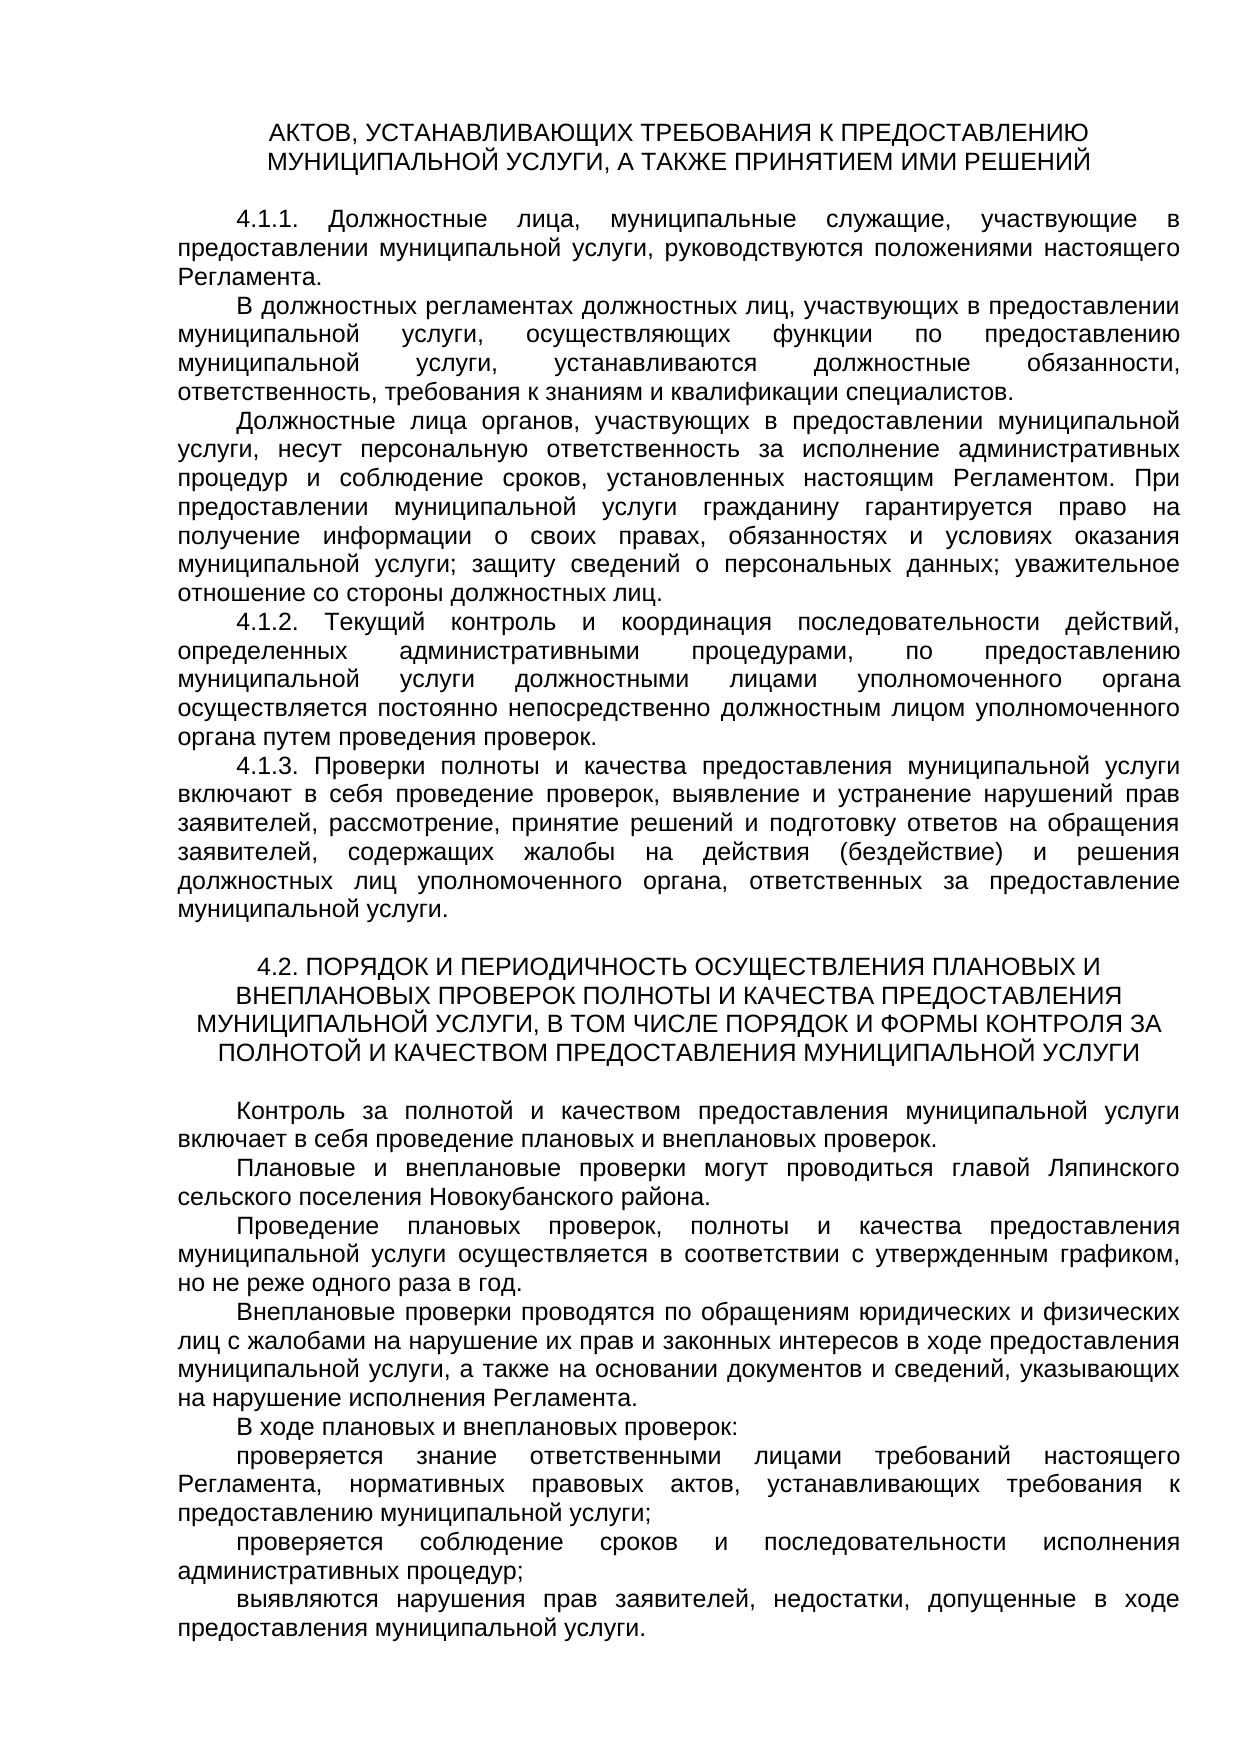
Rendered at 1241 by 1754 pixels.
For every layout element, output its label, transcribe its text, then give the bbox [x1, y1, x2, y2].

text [177, 118, 1181, 176]
text Внеплановые проверки проводятся по обращениям юридических и физических лиц с жалобами на нарушение их прав и законных интересов в ходе предоставления муниципальной услуги, а также на основании документов и сведений, указывающих на нарушение исполнения Регламента. [177, 1297, 1181, 1412]
text Проведение плановых проверок, полноты и качества предоставления муниципальной услуги осуществляется в соответствии с утвержденным графиком, но не реже одного раза в год. [177, 1211, 1181, 1297]
text Должностные лица органов, участвующих в предоставлении муниципальной услуги, несут персональную ответственность за исполнение административных процедур и соблюдение сроков, установленных настоящим Регламентом. При предоставлении муниципальной услуги гражданину гарантируется право на получение информации о своих правах, обязанностях и условиях оказания муниципальной услуги; защиту сведений о персональных данных; уважительное отношение со стороны должностных лиц. [177, 406, 1181, 607]
text 4.1.3. Проверки полноты и качества предоставления муниципальной услуги включают в себя проведение проверок, выявление и устранение нарушений прав заявителей, рассмотрение, принятие решений и подготовку ответов на обращения заявителей, содержащих жалобы на действия (бездействие) и решения должностных лиц уполномоченного органа, ответственных за предоставление муниципальной услуги. [177, 751, 1181, 923]
text 4.1.2. Текущий контроль и координация последовательности действий, определенных административными процедурами, по предоставлению муниципальной услуги должностными лицами уполномоченного органа осуществляется постоянно непосредственно должностным лицом уполномоченного органа путем проведения проверок. [177, 607, 1181, 751]
text В ходе плановых и внеплановых проверок: [177, 1412, 1181, 1441]
text проверяется знание ответственными лицами требований настоящего Регламента, нормативных правовых актов, устанавливающих требования к предоставлению муниципальной услуги; [177, 1441, 1181, 1527]
text В должностных регламентах должностных лиц, участвующих в предоставлении муниципальной услуги, осуществляющих функции по предоставлению муниципальной услуги, устанавливаются должностные обязанности, ответственность, требования к знаниям и квалификации специалистов. [177, 291, 1181, 406]
text проверяется соблюдение сроков и последовательности исполнения административных процедур; [177, 1527, 1181, 1584]
text 4.2. ПОРЯДОК И ПЕРИОДИЧНОСТЬ ОСУЩЕСТВЛЕНИЯ ПЛАНОВЫХ И ВНЕПЛАНОВЫХ ПРОВЕРОК ПОЛНОТЫ И КАЧЕСТВА ПРЕДОСТАВЛЕНИЯ МУНИЦИПАЛЬНОЙ УСЛУГИ, В ТОМ ЧИСЛЕ ПОРЯДОК И ФОРМЫ КОНТРОЛЯ ЗА ПОЛНОТОЙ И КАЧЕСТВОМ ПРЕДОСТАВЛЕНИЯ МУНИЦИПАЛЬНОЙ УСЛУГИ [177, 952, 1181, 1067]
text Контроль за полнотой и качеством предоставления муниципальной услуги включает в себя проведение плановых и внеплановых проверок. [177, 1096, 1181, 1153]
text выявляются нарушения прав заявителей, недостатки, допущенные в ходе предоставления муниципальной услуги. [177, 1584, 1181, 1642]
text Плановые и внеплановые проверки могут проводиться главой Ляпинского сельского поселения Новокубанского района. [177, 1153, 1181, 1211]
text 4.1.1. Должностные лица, муниципальные служащие, участвующие в предоставлении муниципальной услуги, руководствуются положениями настоящего Регламента. [177, 204, 1181, 291]
